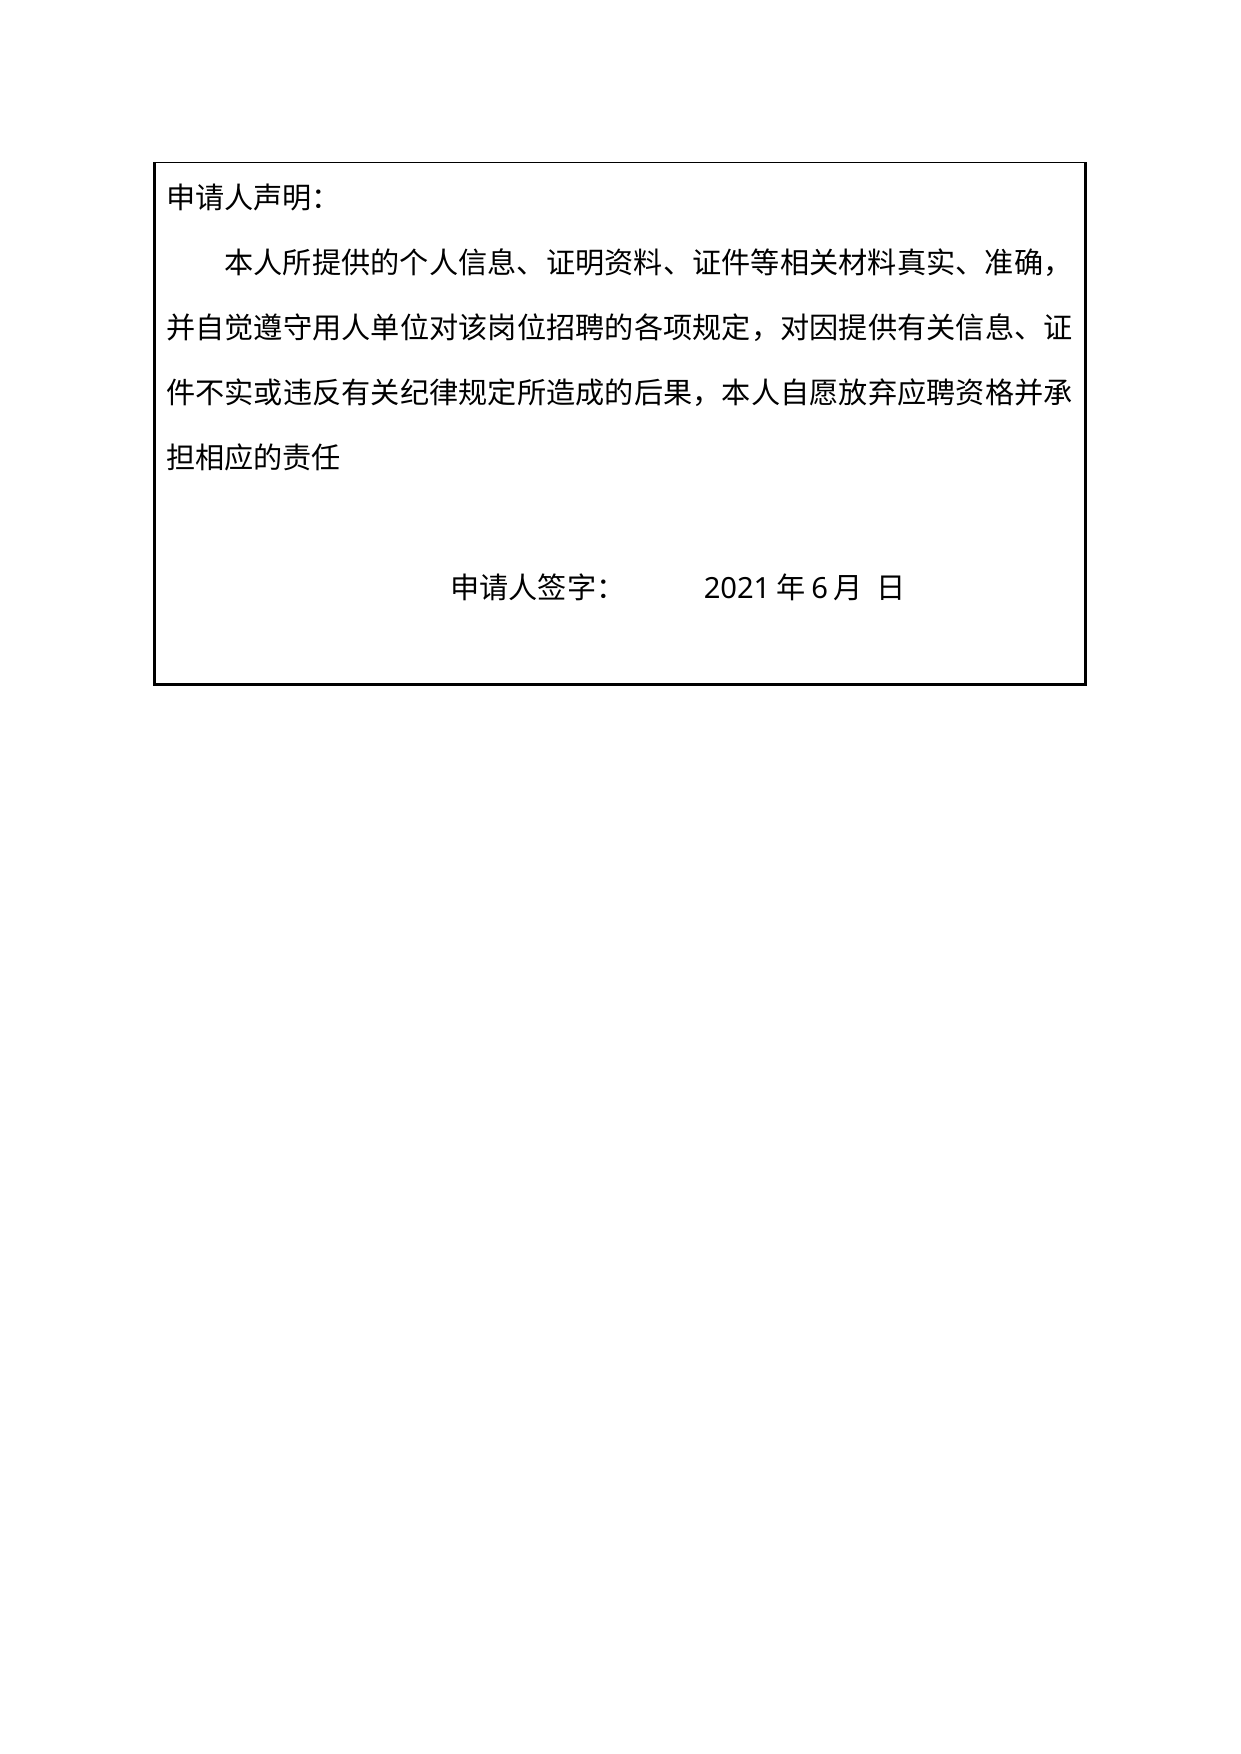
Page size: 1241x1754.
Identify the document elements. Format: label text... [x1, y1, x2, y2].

table_cell 申请人声明： 本人所提供的个人信息、证明资料、证件等相关材料真实、准确，并自觉遵守用人单位对该岗位招聘的各项规定，对因提供有关信息、证件不实或违反有关纪律规定所造成的后果，本人自愿放弃应聘资格并承担相应的责任 申请人签字： 2021年6月 日 [156, 163, 1084, 683]
